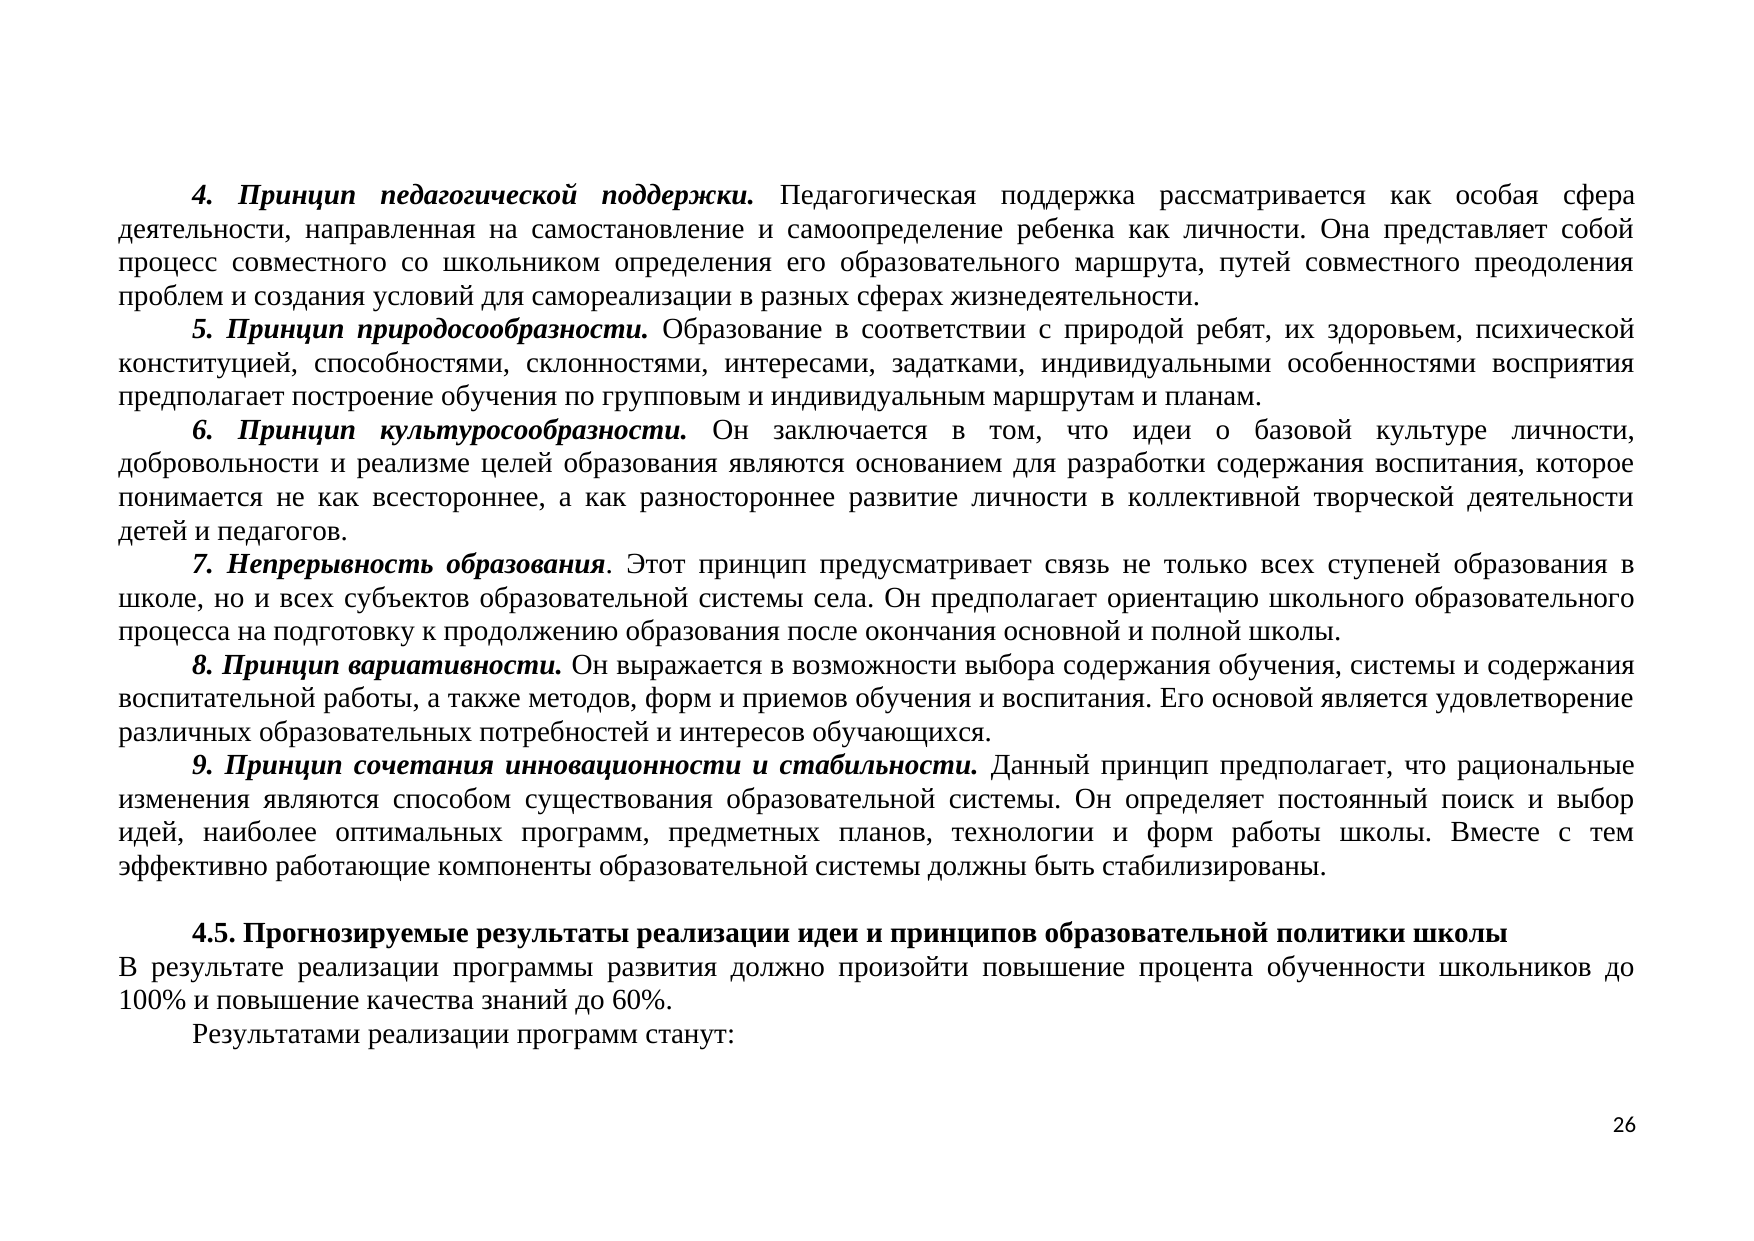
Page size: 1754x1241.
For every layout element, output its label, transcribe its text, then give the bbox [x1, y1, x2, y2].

text 9. Принцип сочетания инновационности и стабильности. Данный принцип предполагает, что рациональные изменения являются способом существования образовательной системы. Он определяет постоянный поиск и выбор идей, наиболее оптимальных программ, предметных планов, технологии и форм работы школы. Вместе с тем эффективно работающие компоненты образовательной системы должны быть стабилизированы. [118, 747, 1636, 882]
text 4. Принцип педагогической поддержки. Педагогическая поддержка рассматривается как особая сфера деятельности, направленная на самостановление и самоопределение ребенка как личности. Она представляет собой процесс совместного со школьником определения его образовательного маршрута, путей совместного преодоления проблем и создания условий для самореализации в разных сферах жизнедеятельности. [118, 177, 1636, 311]
text 8. Принцип вариативности. Он выражается в возможности выбора содержания обучения, системы и содержания воспитательной работы, а также методов, форм и приемов обучения и воспитания. Его основой является удовлетворение различных образовательных потребностей и интересов обучающихся. [118, 647, 1636, 747]
text 5. Принцип природосообразности. Образование в соответствии с природой ребят, их здоровьем, психической конституцией, способностями, склонностями, интересами, задатками, индивидуальными особенностями восприятия предполагает построение обучения по групповым и индивидуальным маршрутам и планам. [118, 311, 1636, 412]
text 6. Принцип культуросообразности. Он заключается в том, что идеи о базовой культуре личности, добровольности и реализме целей образования являются основанием для разработки содержания воспитания, которое понимается не как всестороннее, а как разностороннее развитие личности в коллективной творческой деятельности детей и педагогов. [118, 412, 1636, 546]
text В результате реализации программы развития должно произойти повышение процента обученности школьников до 100% и повышение качества знаний до 60%. [118, 949, 1636, 1016]
text Результатами реализации программ станут: [118, 1016, 1636, 1049]
text 7. Непрерывность образования. Этот принцип предусматривает связь не только всех ступеней образования в школе, но и всех субъектов образовательной системы села. Он предполагает ориентацию школьного образовательного процесса на подготовку к продолжению образования после окончания основной и полной школы. [118, 546, 1636, 647]
text 4.5. Прогнозируемые результаты реализации идеи и принципов образовательной политики школы [118, 915, 1636, 949]
